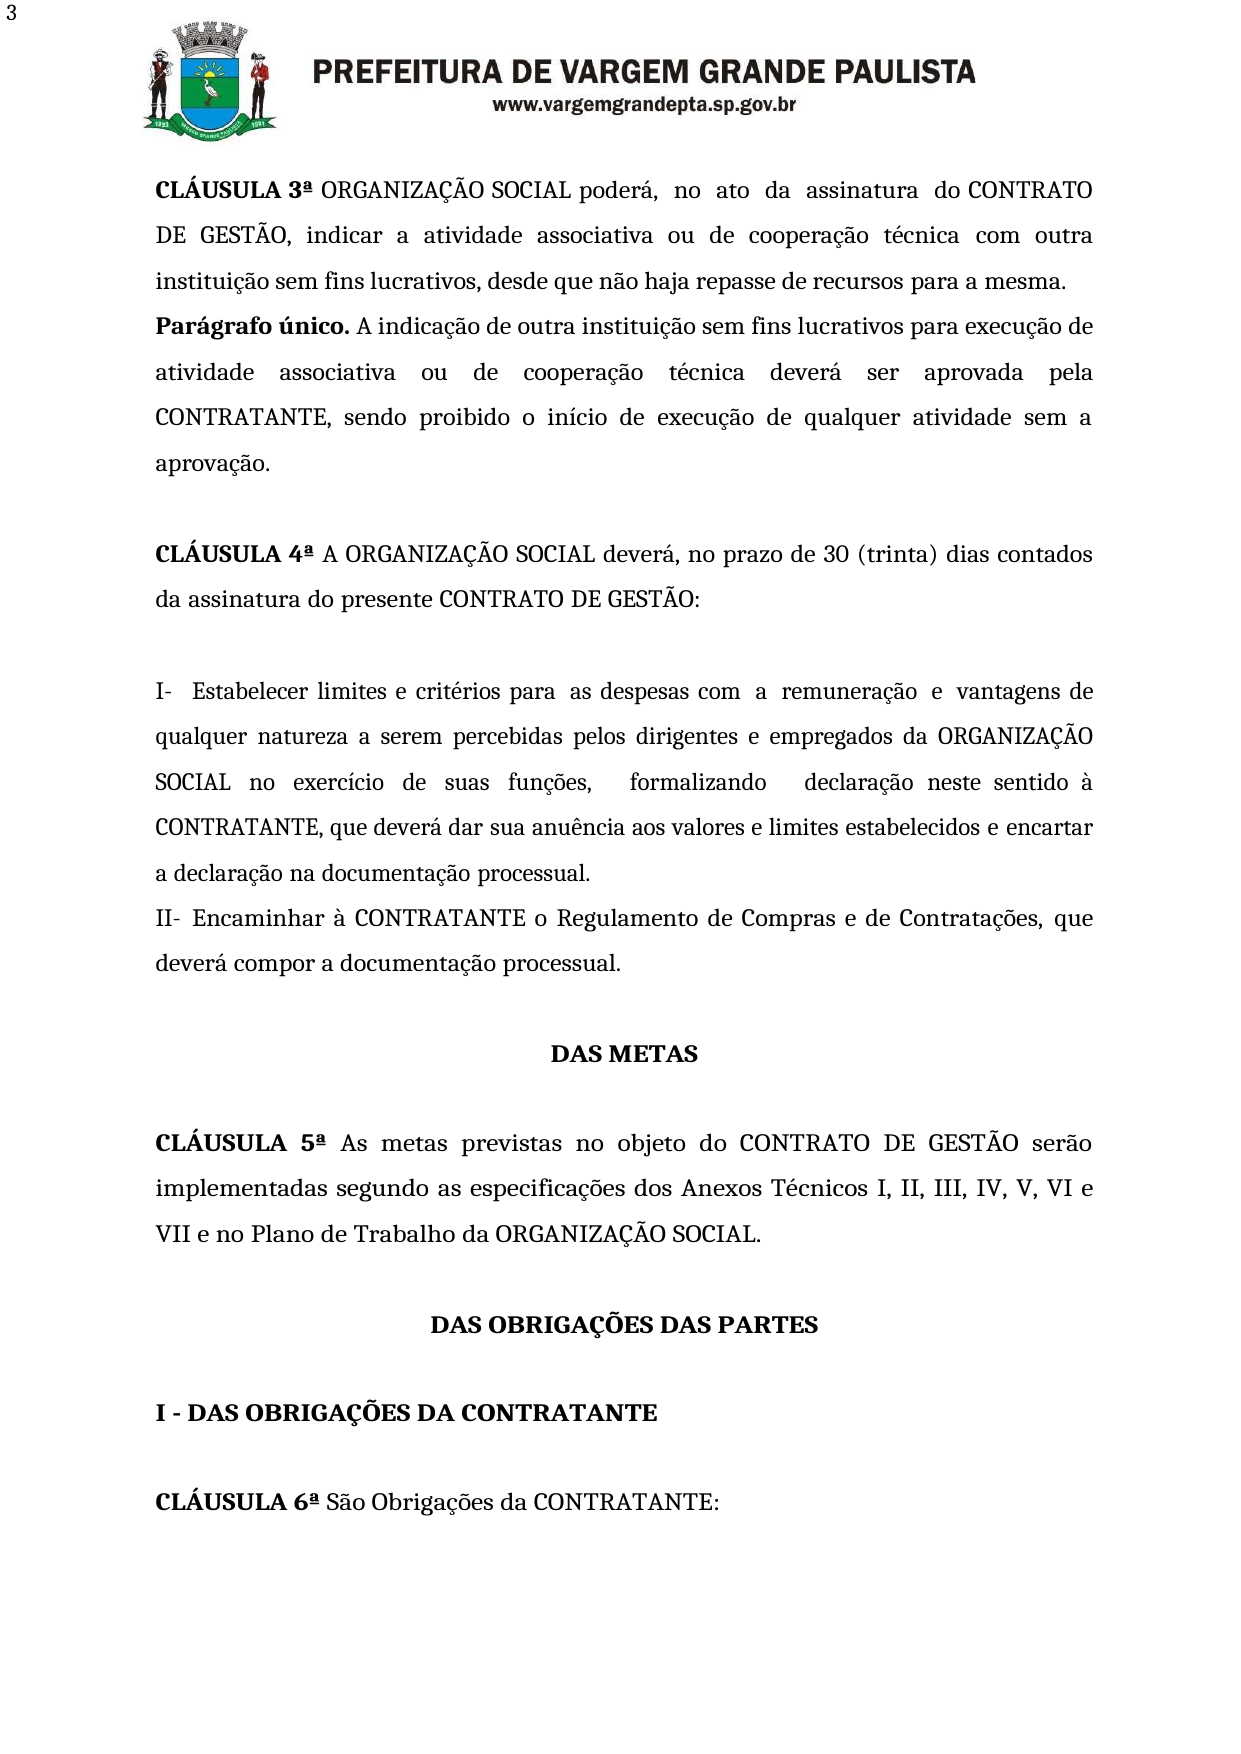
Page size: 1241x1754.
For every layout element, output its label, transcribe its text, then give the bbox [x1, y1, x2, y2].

list Estabelecer limites e critérios para as despesas com a remuneração e vantagens de qualquer natureza a serem percebidas pelos dirigentes e empregados da ORGANIZAÇÃO SOCIAL no exercício de suas funções, formalizando declaração neste sentido à CONTRATANTE, que deverá dar sua anuência aos valores e limites estabelecidos e encartar a declaração na documentação processual. [155, 677, 1093, 887]
subtitle DAS METAS [155, 1040, 1093, 1069]
text Parágrafo único. A indicação de outra instituição sem fins lucrativos para execução de atividade associativa ou de cooperação técnica deverá ser aprovada pela CONTRATANTE, sendo proibido o início de execução de qualquer atividade sem a aprovação. [155, 312, 1093, 477]
text CLÁUSULA 4ª A ORGANIZAÇÃO SOCIAL deverá, no prazo de 30 (trinta) dias contados da assinatura do presente CONTRATO DE GESTÃO: [155, 539, 1093, 614]
picture [141, 17, 976, 147]
list Encaminhar à CONTRATANTE o Regulamento de Compras e de Contratações, que deverá compor a documentação processual. [155, 904, 1093, 978]
subtitle DAS OBRIGAÇÕES DAS PARTES [155, 1311, 1093, 1339]
text CLÁUSULA 3ª ORGANIZAÇÃO SOCIAL poderá, no ato da assinatura do CONTRATO DE GESTÃO, indicar a atividade associativa ou de cooperação técnica com outra instituição sem fins lucrativos, desde que não haja repasse de recursos para a mesma. [155, 176, 1093, 296]
text CLÁUSULA 5ª As metas previstas no objeto do CONTRATO DE GESTÃO serão implementadas segundo as especificações dos Anexos Técnicos I, II, III, IV, V, VI e VII e no Plano de Trabalho da ORGANIZAÇÃO SOCIAL. [155, 1129, 1093, 1248]
text CLÁUSULA 6ª São Obrigações da CONTRATANTE: [155, 1488, 1151, 1517]
text I - DAS OBRIGAÇÕES DA CONTRATANTE [155, 1399, 1151, 1428]
